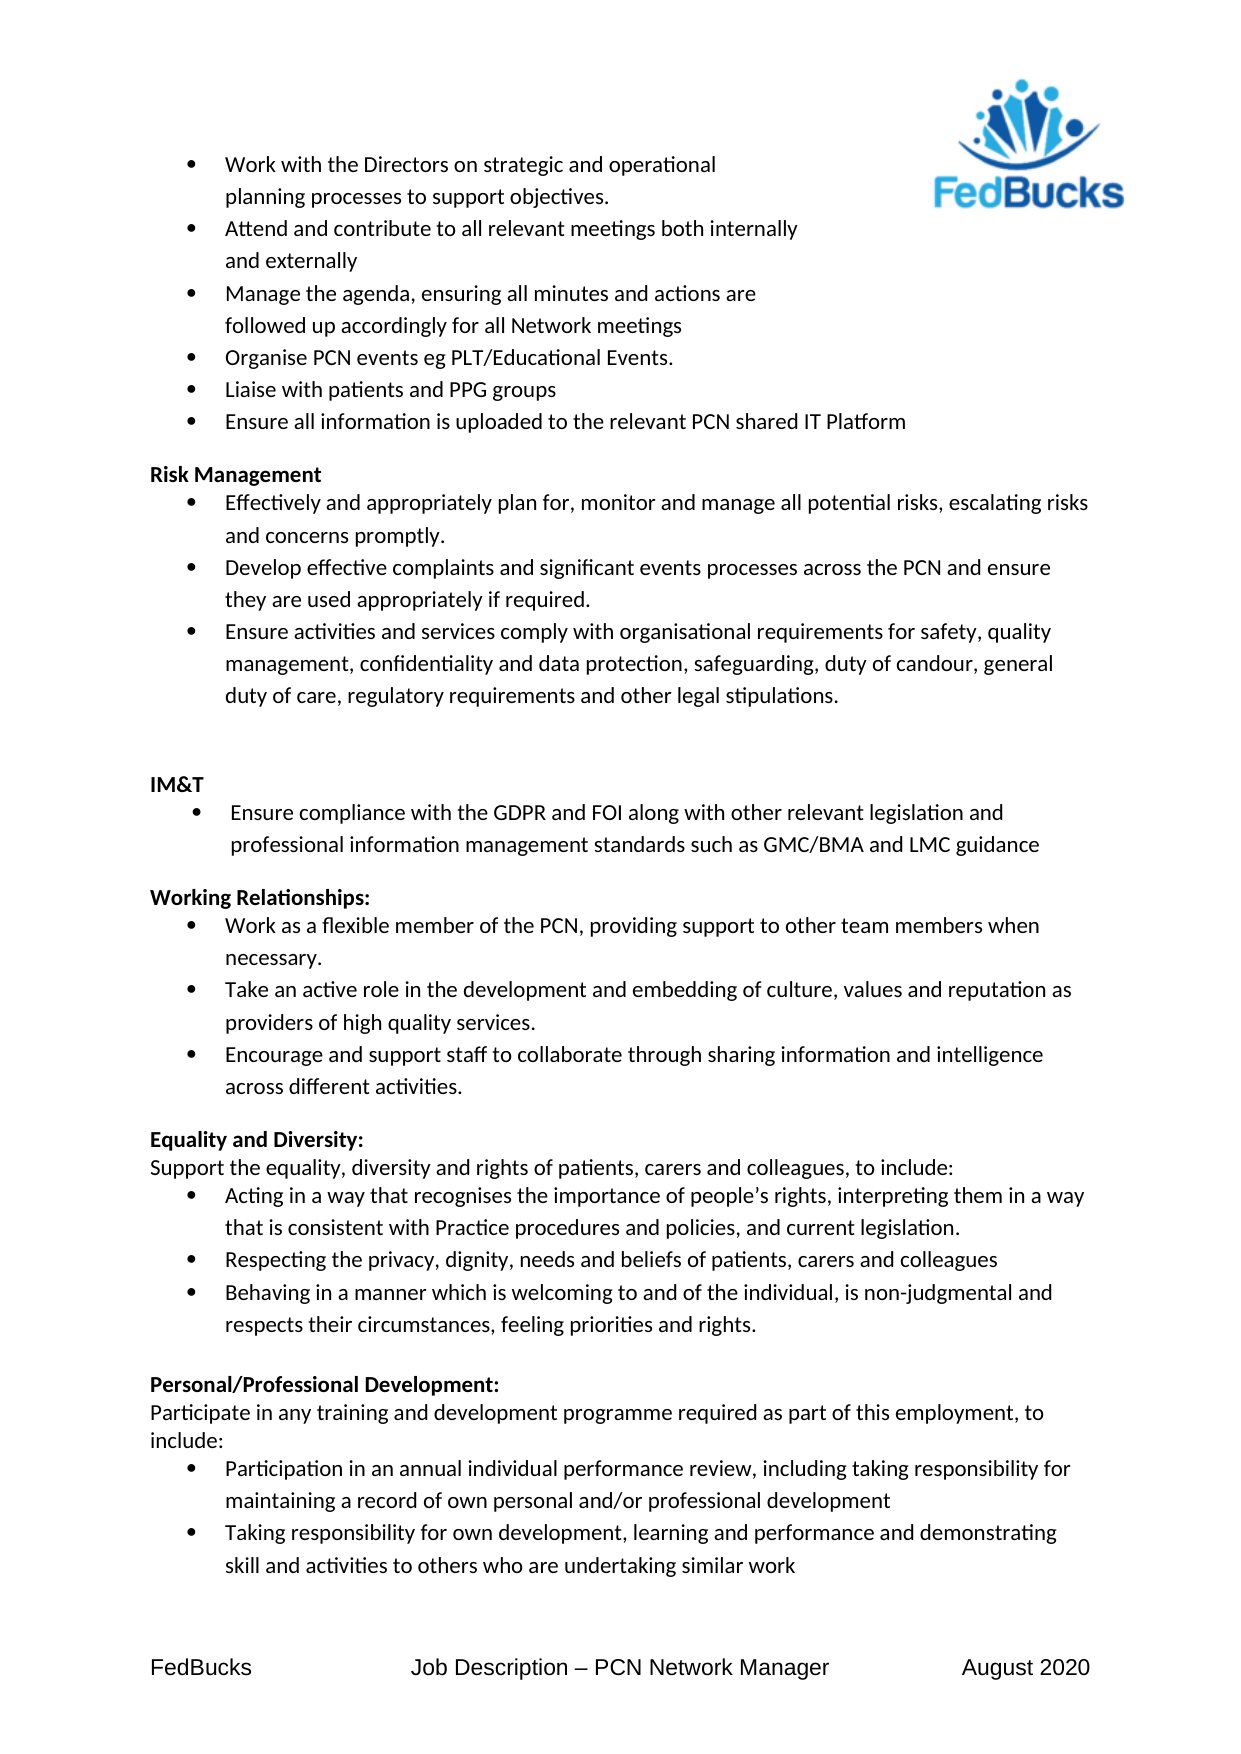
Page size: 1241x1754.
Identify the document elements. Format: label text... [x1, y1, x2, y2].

text Equality and Diversity: [150, 1125, 1090, 1153]
list Effectively and appropriately plan for, monitor and manage all potential risks, escalating risks and concerns promptly. [187, 488, 1090, 549]
text Support the equality, diversity and rights of patients, carers and colleagues, to include: [150, 1153, 1090, 1181]
text IM&T [150, 770, 1090, 798]
list Ensure compliance with the GDPR and FOI along with other relevant legislation and professional information management standards such as GMC/BMA and LMC guidance [193, 798, 1090, 858]
list Develop effective complaints and significant events processes across the PCN and ensure they are used appropriately if required. [187, 553, 1090, 613]
list Ensure all information is uploaded to the relevant PCN shared IT Platform [187, 407, 1090, 436]
list Participation in an annual individual performance review, including taking responsibility for maintaining a record of own personal and/or professional development [187, 1454, 1090, 1514]
list Work as a flexible member of the PCN, providing support to other team members when necessary. [187, 911, 1090, 971]
list Attend and contribute to all relevant meetings both internally and externally [187, 214, 1090, 274]
list Take an active role in the development and embedding of culture, values and reputation as providers of high quality services. [187, 976, 1090, 1036]
list Taking responsibility for own development, learning and performance and demonstrating skill and activities to others who are undertaking similar work [187, 1518, 1090, 1579]
text Working Relationships: [150, 883, 1090, 911]
text Participate in any training and development programme required as part of this employment, to include: [150, 1398, 1090, 1454]
text Personal/Professional Development: [150, 1370, 1090, 1398]
list Respecting the privacy, dignity, needs and beliefs of patients, carers and colleagues [187, 1246, 1090, 1273]
list Ensure activities and services comply with organisational requirements for safety, quality management, confidentiality and data protection, safeguarding, duty of candour, general duty of care, regulatory requirements and other legal stipulations. [187, 617, 1090, 710]
list Liaise with patients and PPG groups [187, 375, 1090, 403]
list Organise PCN events eg PLT/Educational Events. [187, 343, 1090, 371]
picture [818, 0, 1241, 288]
list Acting in a way that recognises the importance of people’s rights, interpreting them in a way that is consistent with Practice procedures and policies, and current legislation. [187, 1181, 1090, 1241]
list Work with the Directors on strategic and operational planning processes to support objectives. [187, 150, 1090, 210]
list Encourage and support staff to collaborate through sharing information and intelligence across different activities. [187, 1040, 1090, 1100]
text Risk Management [150, 461, 1090, 488]
list Behaving in a manner which is welcoming to and of the individual, is non-judgmental and respects their circumstances, feeling priorities and rights. [187, 1278, 1090, 1338]
list Manage the agenda, ensuring all minutes and actions are followed up accordingly for all Network meetings [187, 279, 1090, 339]
